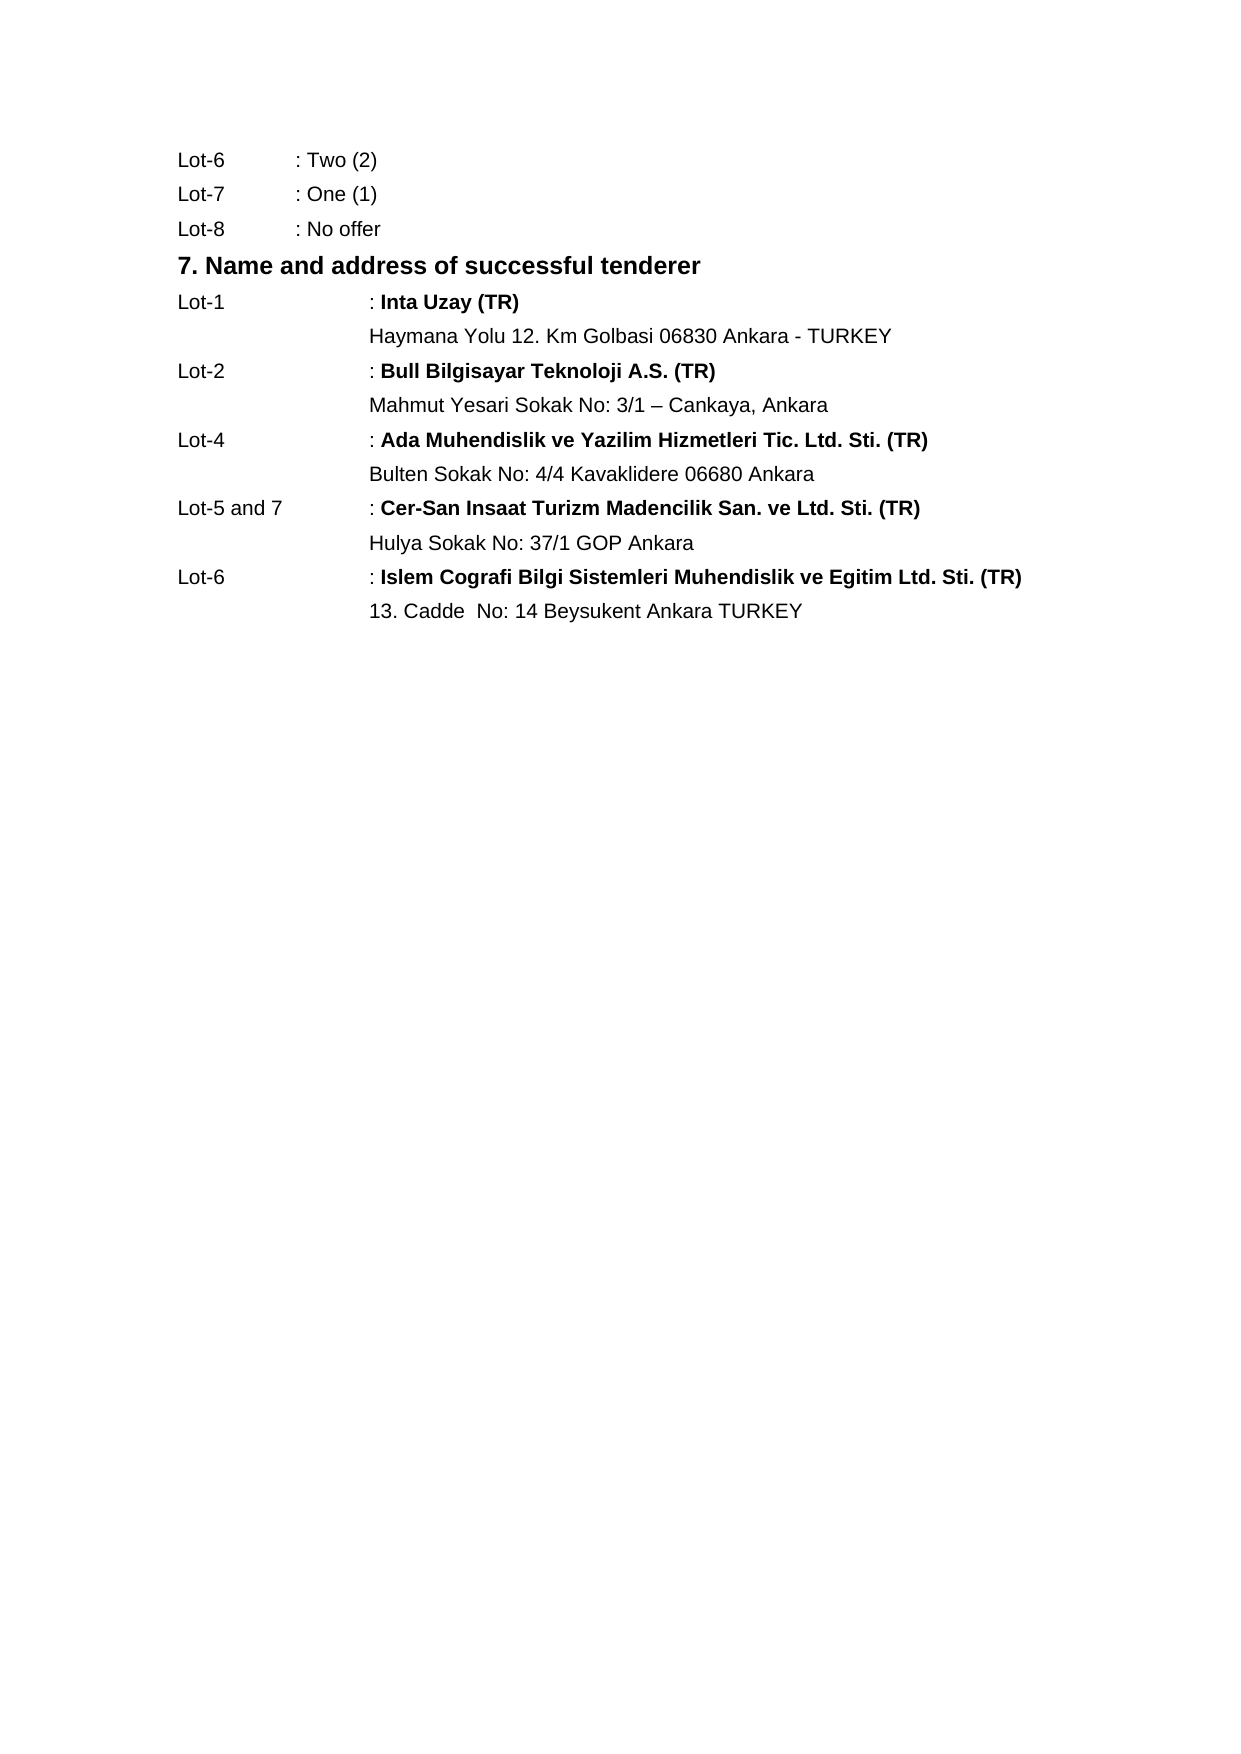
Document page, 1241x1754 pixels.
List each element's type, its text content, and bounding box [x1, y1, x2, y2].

text Lot-5 and 7 : Cer-San Insaat Turizm Madencilik San. ve Ltd. Sti. (TR) [177, 496, 1055, 520]
text Lot-7 : One (1) [177, 182, 1055, 206]
text Lot-2 : Bull Bilgisayar Teknoloji A.S. (TR) [177, 359, 1055, 383]
text Haymana Yolu 12. Km Golbasi 06830 - [177, 324, 1055, 348]
text Lot-8 : No offer [177, 216, 1055, 240]
text Lot-6 : Two (2) [177, 148, 1055, 172]
text 13. Cadde No: 14 Beysukent Ankara [177, 599, 1055, 623]
text Lot-4 : Muhendislik ve Yazilim Hizmetleri Tic. Ltd. Sti. (TR) [177, 427, 1055, 451]
text Lot-6 : Islem Cografi Bilgi Sistemleri Muhendislik ve Egitim Ltd. Sti. (TR) [177, 565, 1055, 589]
text Bulten Sokak No: 4/4 Kavaklidere 06680 [177, 462, 1055, 486]
text Mahmut Yesari Sokak No: 3/1 – Cankaya, [177, 393, 1055, 417]
text Hulya Sokak No: 37/1 GOP [177, 531, 1055, 554]
text 7. Name and address of successful tenderer [177, 251, 1093, 279]
text Lot-1 : Inta Uzay (TR) [177, 290, 1055, 314]
